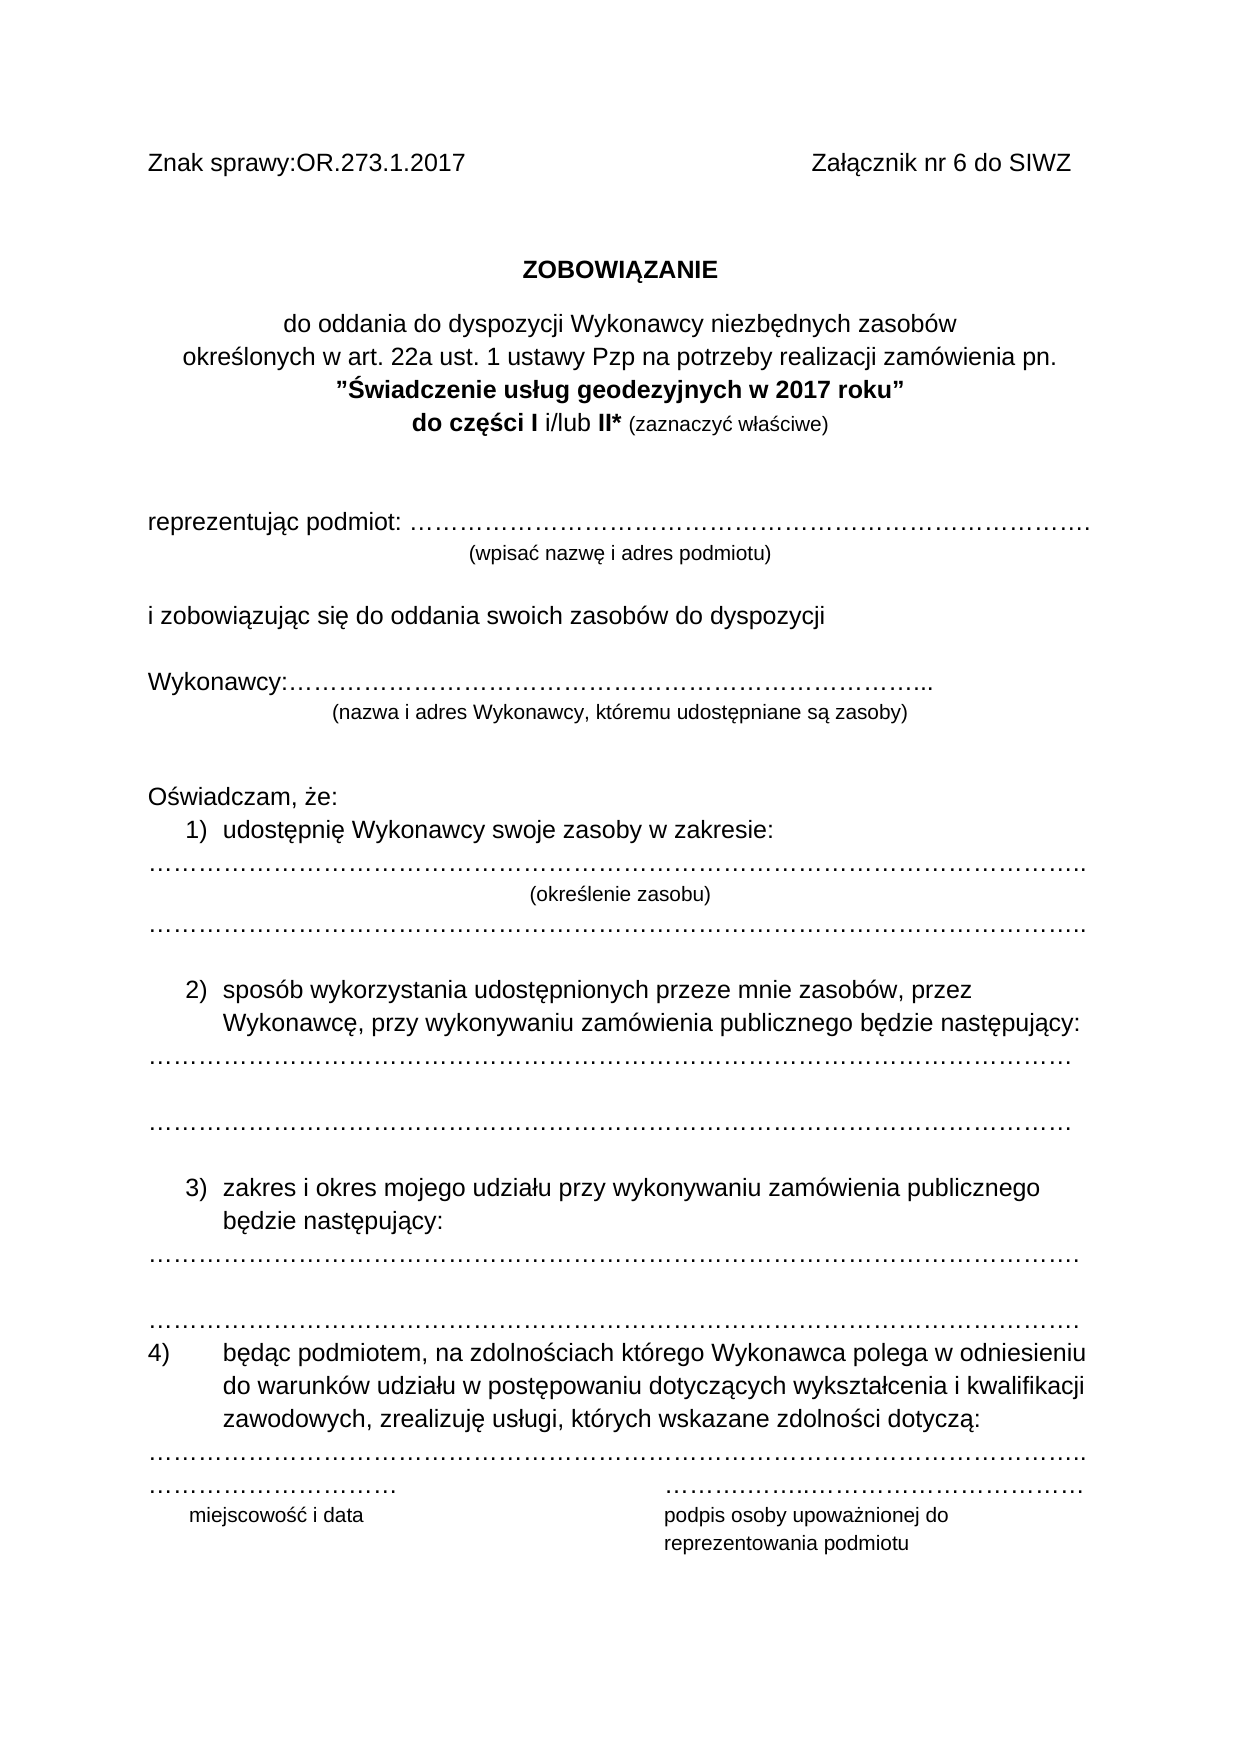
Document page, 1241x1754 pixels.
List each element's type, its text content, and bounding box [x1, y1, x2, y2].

list sposób wykorzystania udostępnionych przeze mnie zasobów, przez Wykonawcę, przy wykonywaniu zamówienia publicznego będzie następujący: [185, 975, 1093, 1037]
text do części I i/lub II* (zaznaczyć właściwe) [148, 408, 1093, 437]
text określonych w art. 22a ust. 1 ustawy Pzp na potrzeby realizacji zamówienia pn. ”Świadczenie usług geodezyjnych w 2017 roku” [148, 342, 1093, 404]
list będąc podmiotem, na zdolnościach którego Wykonawca polega w odniesieniu do warunków udziału w postępowaniu dotyczących wykształcenia i kwalifikacji zawodowych, zrealizuję usługi, których wskazane zdolności dotyczą: [148, 1338, 1093, 1433]
list ………………………………………………………………………………………………… [148, 1107, 1093, 1136]
text Oświadczam, że: [148, 782, 1093, 811]
text reprezentując podmiot: ………………………………………………………………………. [148, 507, 1093, 536]
text i zobowiązując się do oddania swoich zasobów do dyspozycji [148, 601, 1093, 629]
text (określenie zasobu) [148, 881, 1093, 905]
list …………………………………………………………………………………………………. [148, 1239, 1093, 1268]
list ………………………… ……….……..…………………………… [148, 1470, 1093, 1499]
text Wykonawcy:…………………………………………………………………... [148, 667, 1093, 696]
list …………………………………………………………………………………………………. [148, 1305, 1093, 1334]
list ………………………………………………………………………………………………… [148, 1041, 1093, 1070]
list miejscowość i data podpis osoby upoważnionej do reprezentowania podmiotu [189, 1503, 1093, 1555]
text ………………………………………………………………………………………………….. [148, 848, 1093, 877]
text (nazwa i adres Wykonawcy, któremu udostępniane są zasoby) [148, 700, 1093, 724]
text ………………………………………………………………………………………………….. [148, 909, 1093, 938]
text Znak sprawy:OR.273.1.2017 Załącznik nr 6 do SIWZ [148, 148, 1093, 176]
list ………………………………………………………………………………………………….. [148, 1437, 1093, 1466]
list udostępnię Wykonawcy swoje zasoby w zakresie: [185, 815, 1093, 844]
text ZOBOWIĄZANIE [148, 255, 1093, 284]
list zakres i okres mojego udziału przy wykonywaniu zamówienia publicznego będzie następujący: [185, 1173, 1093, 1235]
text (wpisać nazwę i adres podmiotu) [148, 540, 1093, 564]
text do oddania do dyspozycji Wykonawcy niezbędnych zasobów [148, 309, 1093, 338]
